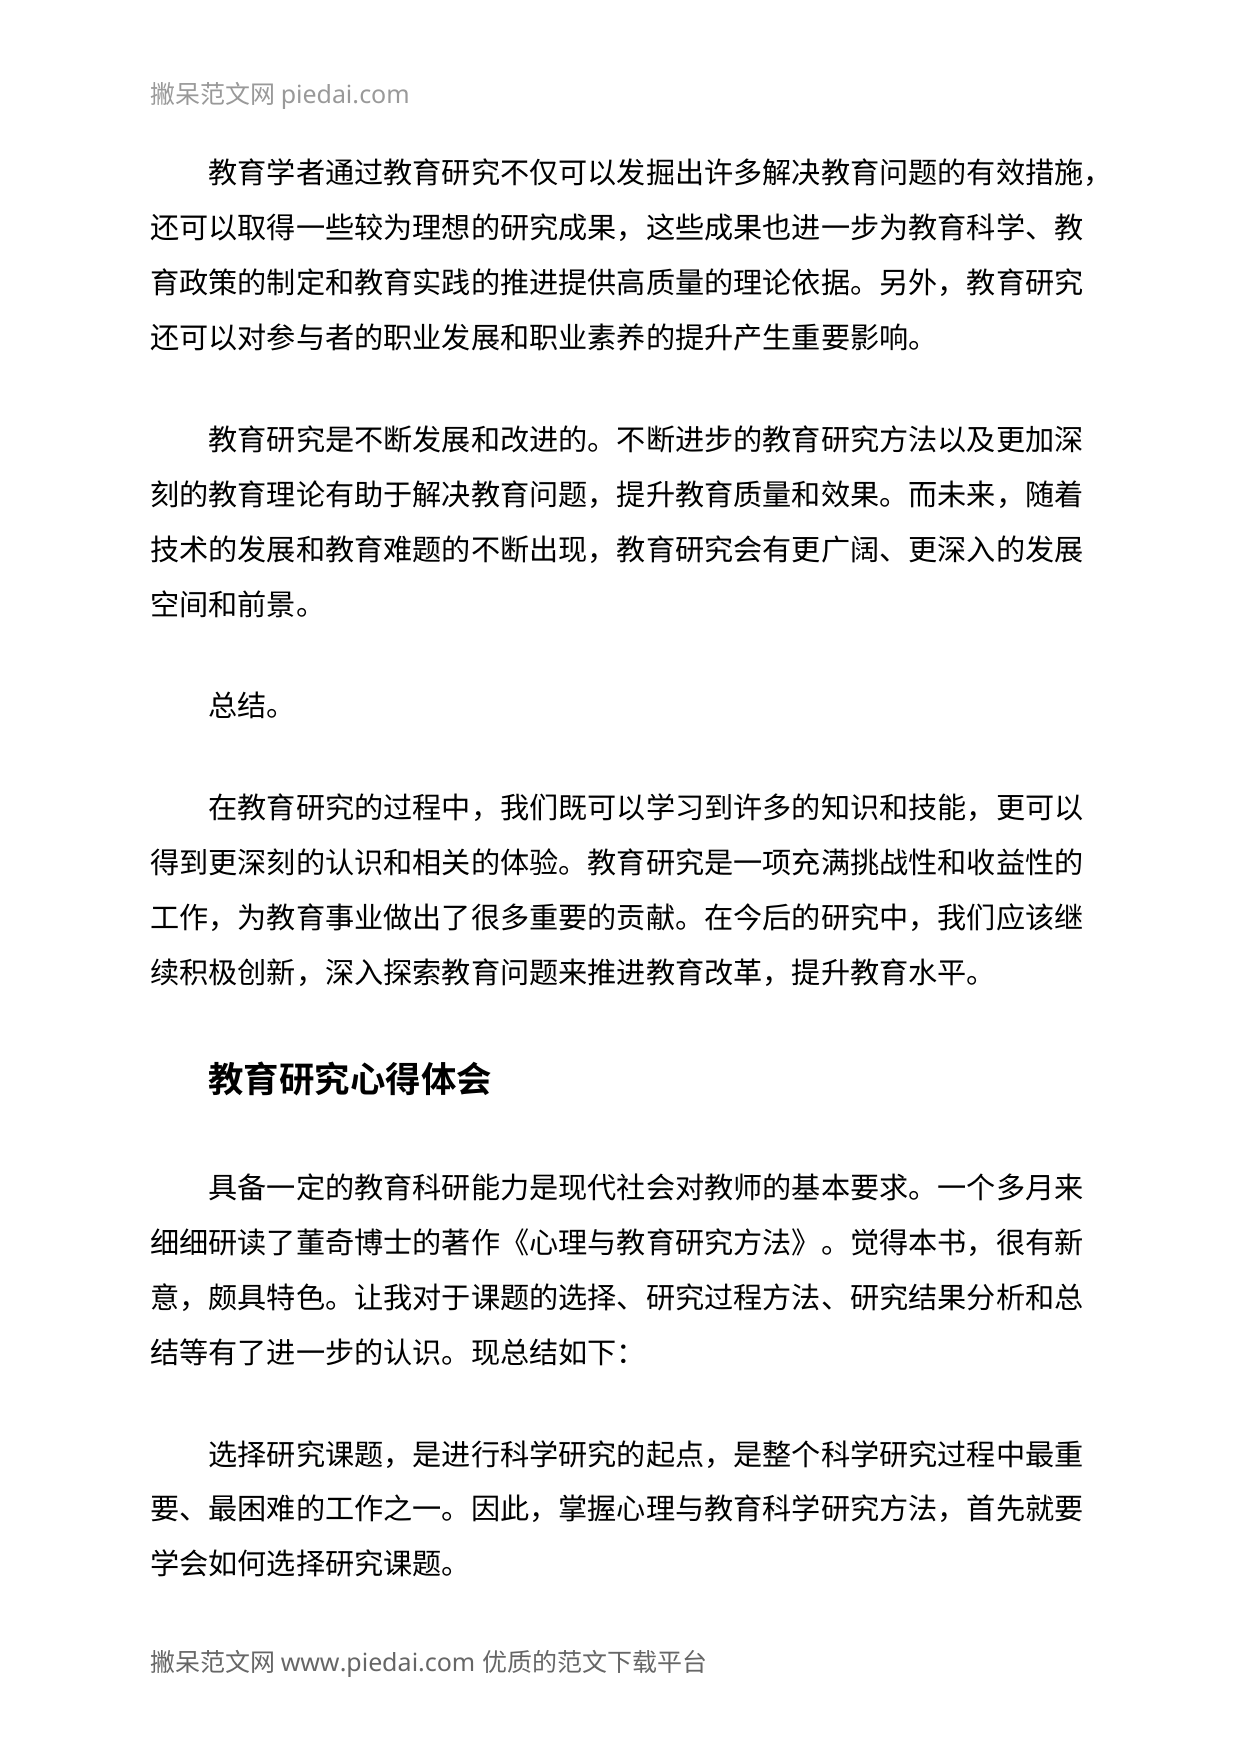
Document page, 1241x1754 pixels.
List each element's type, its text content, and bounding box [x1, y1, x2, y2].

text 具备一定的教育科研能力是现代社会对教师的基本要求。一个多月来细细研读了董奇博士的著作《心理与教育研究方法》。觉得本书，很有新意，颇具特色。让我对于课题的选择、研究过程方法、研究结果分析和总结等有了进一步的认识。现总结如下： [150, 1164, 1090, 1372]
text 教育研究心得体会 [150, 1051, 1090, 1102]
text 教育研究是不断发展和改进的。不断进步的教育研究方法以及更加深刻的教育理论有助于解决教育问题，提升教育质量和效果。而未来，随着技术的发展和教育难题的不断出现，教育研究会有更广阔、更深入的发展空间和前景。 [150, 416, 1090, 623]
text 总结。 [150, 683, 1090, 725]
text 教育学者通过教育研究不仅可以发掘出许多解决教育问题的有效措施，还可以取得一些较为理想的研究成果，这些成果也进一步为教育科学、教育政策的制定和教育实践的推进提供高质量的理论依据。另外，教育研究还可以对参与者的职业发展和职业素养的提升产生重要影响。 [150, 150, 1090, 357]
text 在教育研究的过程中，我们既可以学习到许多的知识和技能，更可以得到更深刻的认识和相关的体验。教育研究是一项充满挑战性和收益性的工作，为教育事业做出了很多重要的贡献。在今后的研究中，我们应该继续积极创新，深入探索教育问题来推进教育改革，提升教育水平。 [150, 785, 1090, 992]
text 选择研究课题，是进行科学研究的起点，是整个科学研究过程中最重要、最困难的工作之一。因此，掌握心理与教育科学研究方法，首先就要学会如何选择研究课题。 [150, 1431, 1090, 1583]
